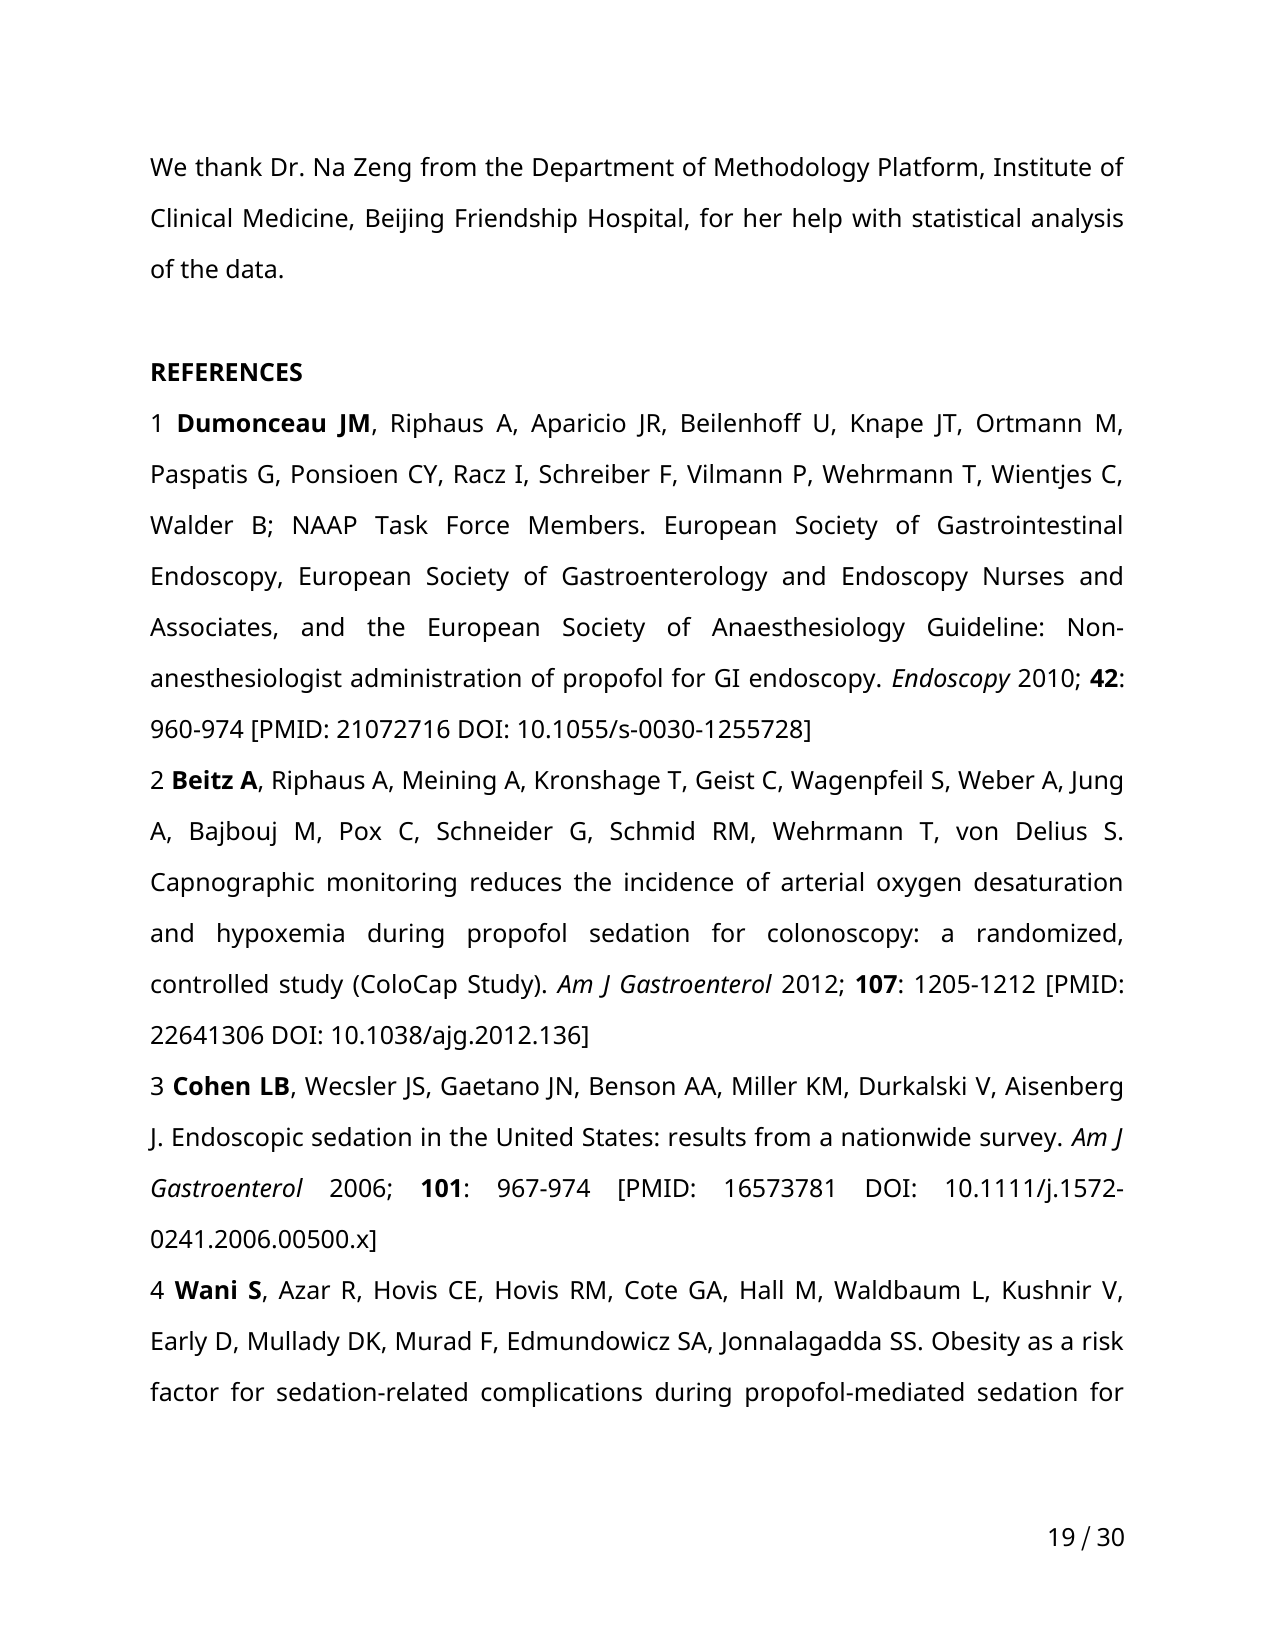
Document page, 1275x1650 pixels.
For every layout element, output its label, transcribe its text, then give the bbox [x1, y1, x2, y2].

text REFERENCES [150, 354, 1125, 388]
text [150, 1273, 1125, 1409]
text 1 Dumonceau JM, Riphaus A, Aparicio JR, Beilenhoff U, Knape JT, Ortmann M, Paspatis G, Ponsioen CY, Racz I, Schreiber F, Vilmann P, Wehrmann T, Wientjes C, Walder B; NAAP Task Force Members. European Society of Gastrointestinal Endoscopy, European Society of Gastroenterology and Endoscopy Nurses and Associates, and the European Society of Anaesthesiology Guideline: Non-anesthesiologist administration of propofol for GI endoscopy. Endoscopy 2010; 42: 960-974 [PMID: 21072716 DOI: 10.1055/s-0030-1255728] [150, 405, 1125, 746]
text We thank Dr. Na Zeng from the Department of Methodology Platform, Institute of Clinical Medicine, Beijing Friendship Hospital, for her help with statistical analysis of the data. [150, 150, 1125, 286]
text 2 Beitz A, Riphaus A, Meining A, Kronshage T, Geist C, Wagenpfeil S, Weber A, Jung A, Bajbouj M, Pox C, Schneider G, Schmid RM, Wehrmann T, von Delius S. Capnographic monitoring reduces the incidence of arterial oxygen desaturation and hypoxemia during propofol sedation for colonoscopy: a randomized, controlled study (ColoCap Study). Am J Gastroenterol 2012; 107: 1205-1212 [PMID: 22641306 DOI: 10.1038/ajg.2012.136] [150, 762, 1125, 1052]
text 3 Cohen LB, Wecsler JS, Gaetano JN, Benson AA, Miller KM, Durkalski V, Aisenberg J. Endoscopic sedation in the United States: results from a nationwide survey. Am J Gastroenterol 2006; 101: 967-974 [PMID: 16573781 DOI: 10.1111/j.1572-0241.2006.00500.x] [150, 1069, 1125, 1256]
